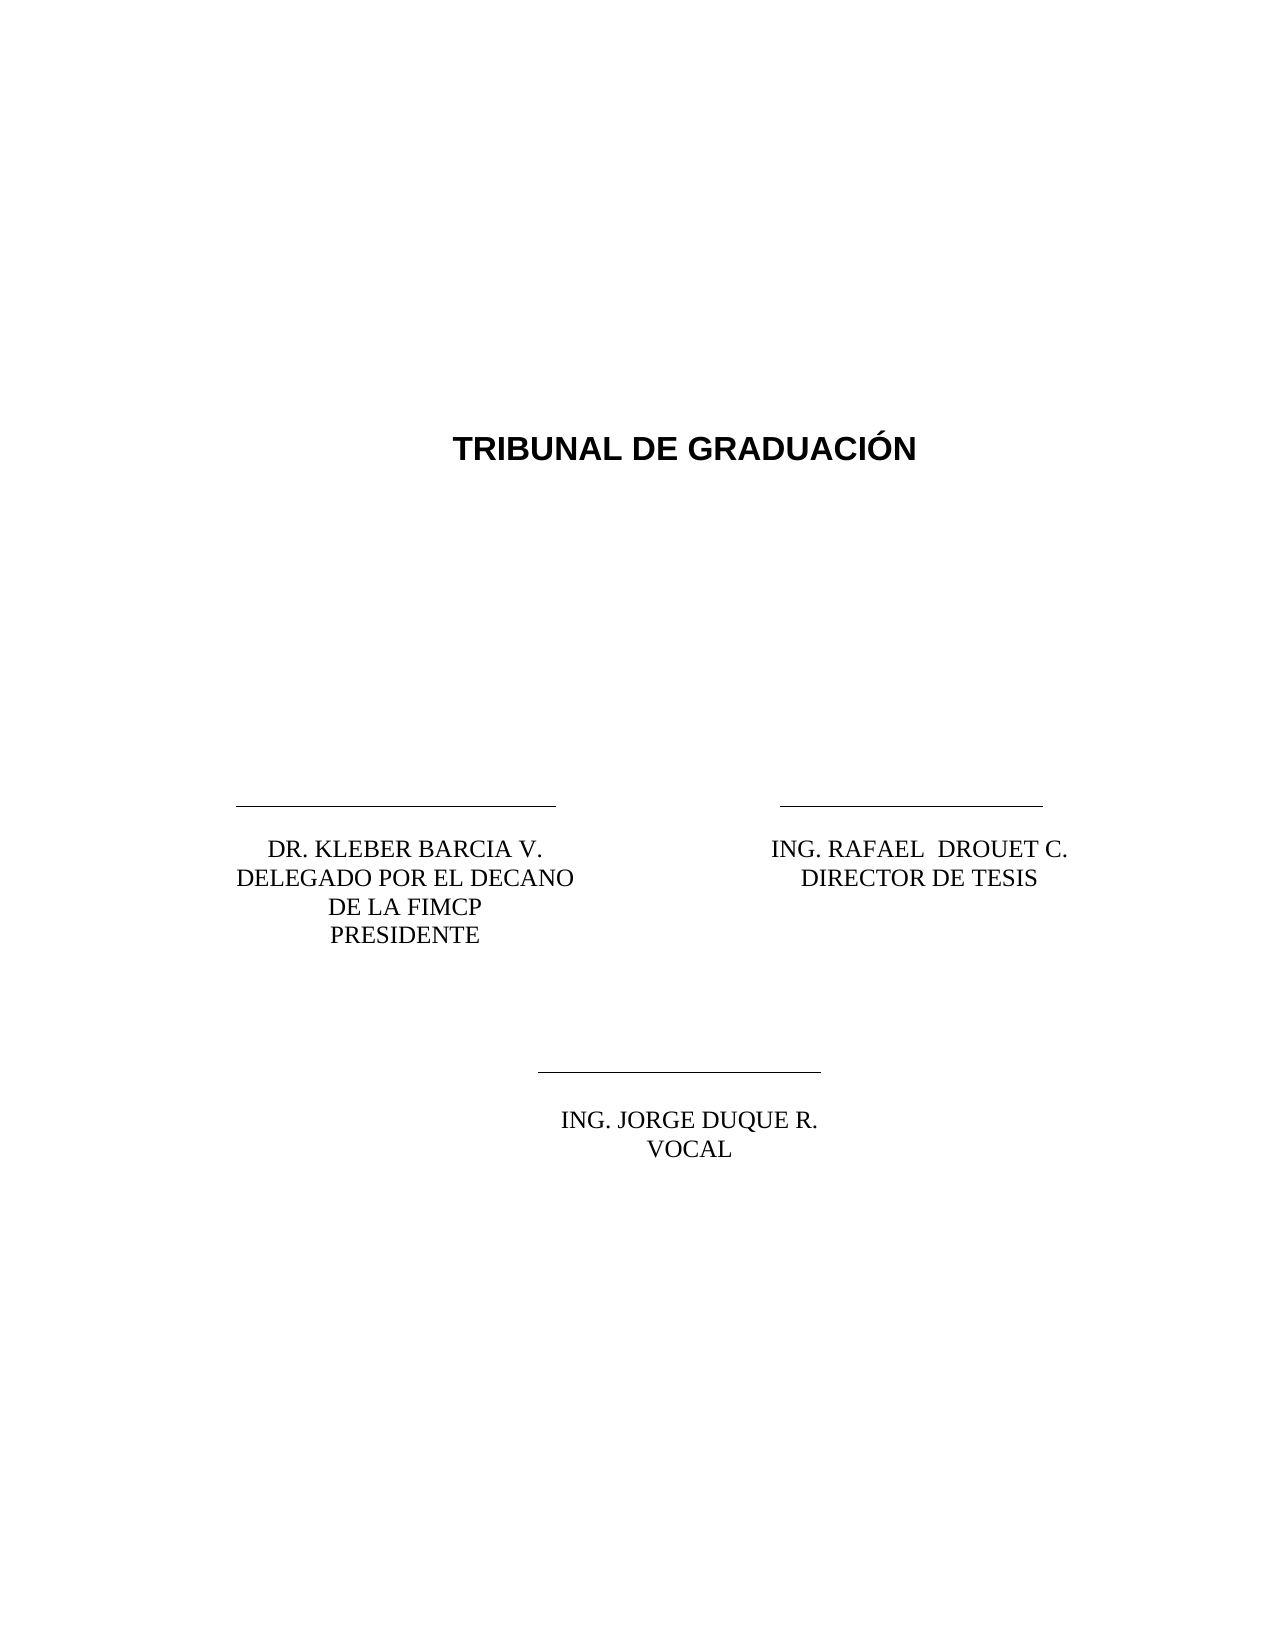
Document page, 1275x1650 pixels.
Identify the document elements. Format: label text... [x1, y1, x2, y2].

subtitle TRIBUNAL DE GRADUACIÓN [236, 429, 1133, 468]
